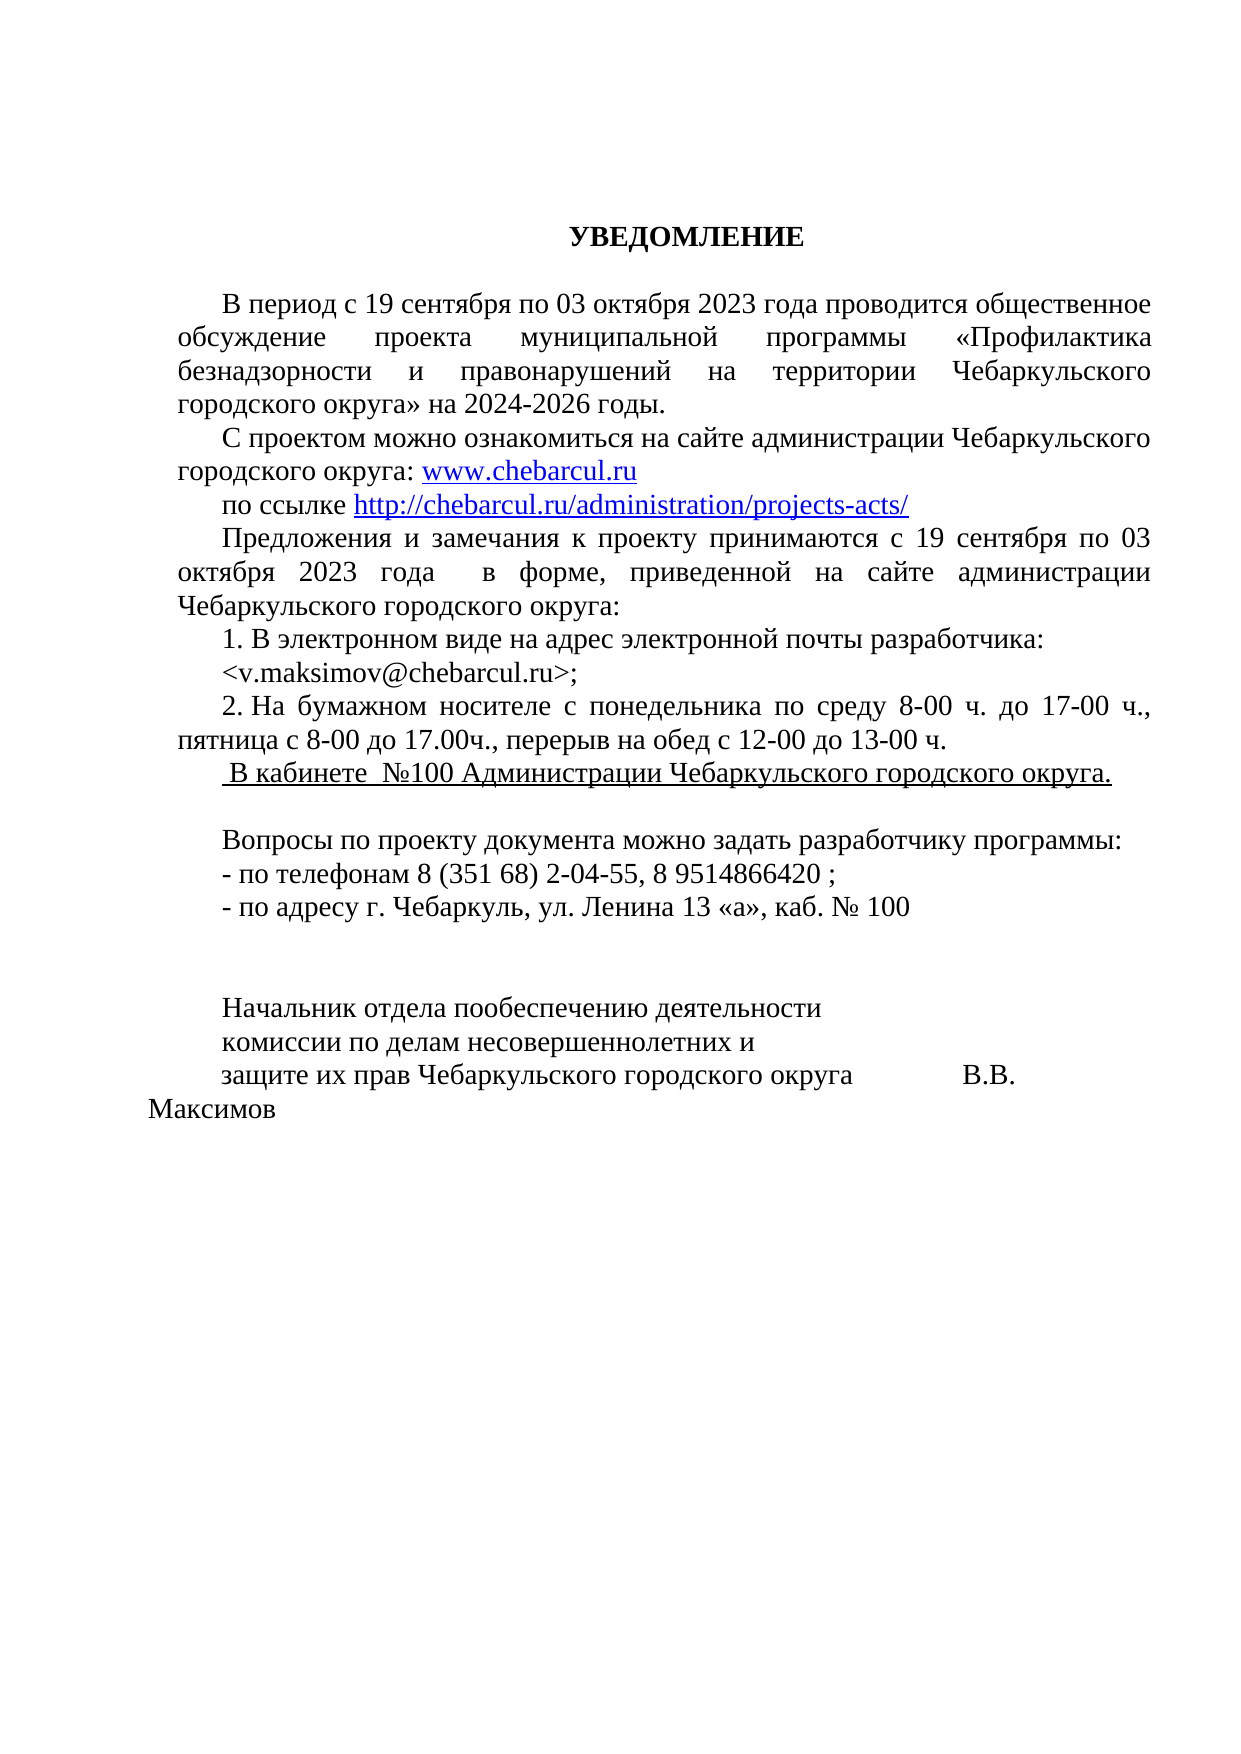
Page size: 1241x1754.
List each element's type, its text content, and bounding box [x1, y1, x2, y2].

text - по адресу г. Чебаркуль, ул. Ленина 13 «а», каб. № 100 [177, 889, 1152, 923]
text защите их прав Чебаркульского городского округа В.В. Максимов [148, 1057, 1152, 1124]
text Вопросы по проекту документа можно задать разработчику программы: [177, 822, 1152, 856]
text по ссылке http://chebarcul.ru/administration/projects-acts/ [177, 487, 1152, 521]
text С проектом можно ознакомиться на сайте администрации Чебаркульского городского округа: www.chebarcul.ru [177, 420, 1152, 487]
text 2.​ На бумажном носителе с понедельника по среду 8-00 ч. до 17-00 ч., пятница с 8-00 до 17.00ч., перерыв на обед с 12-00 до 13-00 ч. [177, 688, 1152, 755]
text - по телефонам 8 (351 68) 2-04-55, 8 9514866420 ; [177, 856, 1152, 889]
text В период с 19 сентября по 03 октября 2023 года проводится общественное обсуждение проекта муниципальной программы «Профилактика безнадзорности и правонарушений на территории Чебаркульского городского округа» на 2024-2026 годы. [177, 286, 1152, 420]
text В кабинете №100 Администрации Чебаркульского городского округа. [177, 755, 1152, 789]
text УВЕДОМЛЕНИЕ [177, 219, 1152, 252]
text 1.​ В электронном виде на адрес электронной почты разработчика: [177, 621, 1152, 655]
text Предложения и замечания к проекту принимаются с 19 сентября по 03 октября 2023 года в форме, приведенной на сайте администрации Чебаркульского городского округа: [177, 521, 1152, 621]
text <v.maksimov@chebarcul.ru>; [177, 655, 1152, 688]
text комиссии по делам несовершеннолетних и [177, 1024, 1152, 1057]
text Начальник отдела пообеспечению деятельности [177, 990, 1152, 1024]
